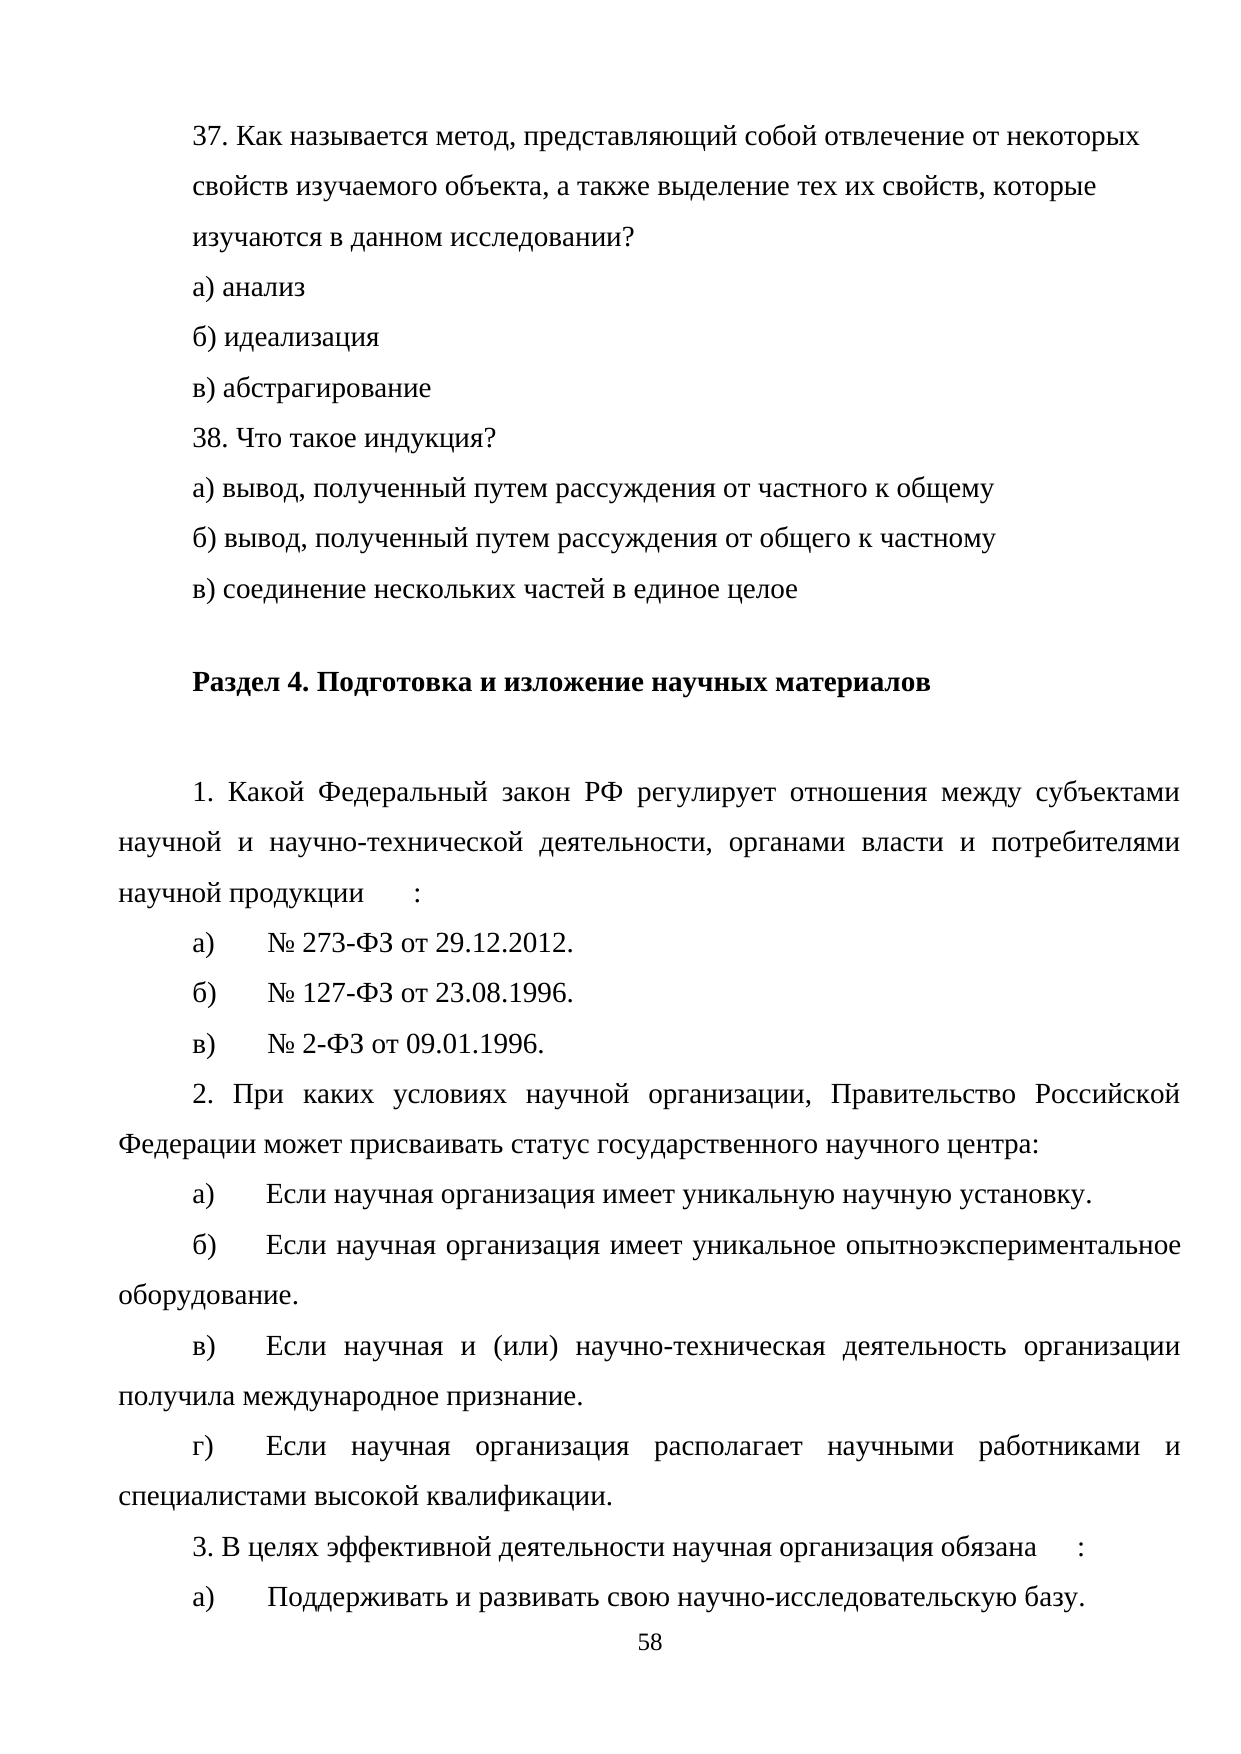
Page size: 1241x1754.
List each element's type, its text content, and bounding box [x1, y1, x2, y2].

text 38. Что такое индукция? [192, 420, 1181, 453]
list Поддерживать и развивать свою научно-исследовательскую базу. [192, 1579, 1181, 1613]
text 2. При каких условиях научной организации, Правительство Российской Федерации может присваивать статус государственного научного центра: [118, 1076, 1181, 1160]
text 37. Как называется метод, представляющий собой отвлечение от некоторых свойств изучаемого объекта, а также выделение тех их свойств, которые изучаются в данном исследовании? [192, 118, 1181, 252]
list Если научная организация располагает научными работниками и специалистами высокой квалификации. [118, 1428, 1181, 1512]
list Если научная и (или) научно-техническая деятельность организации получила международное признание. [118, 1328, 1181, 1411]
text а) вывод, полученный путем рассуждения от частного к общему б) вывод, полученный путем рассуждения от общего к частному в) соединение нескольких частей в единое целое [192, 470, 1181, 604]
list № 127-ФЗ от 23.08.1996. [192, 975, 1181, 1009]
text Раздел 4. Подготовка и изложение научных материалов [118, 664, 1181, 698]
list № 273-ФЗ от 29.12.2012. [192, 925, 1181, 959]
list Если научная организация имеет уникальную научную установку. [118, 1177, 1181, 1210]
list № 2-ФЗ от 09.01.1996. [192, 1026, 1181, 1059]
list Если научная организация имеет уникальное опытноэкспериментальное оборудование. [118, 1227, 1181, 1311]
text 1. Какой Федеральный закон РФ регулирует отношения между субъектами научной и научно-технической деятельности, органами власти и потребителями научной продукции : [118, 774, 1181, 908]
text 3. В целях эффективной деятельности научная организация обязана : [118, 1529, 1181, 1562]
text а) анализ б) идеализация в) абстрагирование [192, 269, 1181, 403]
